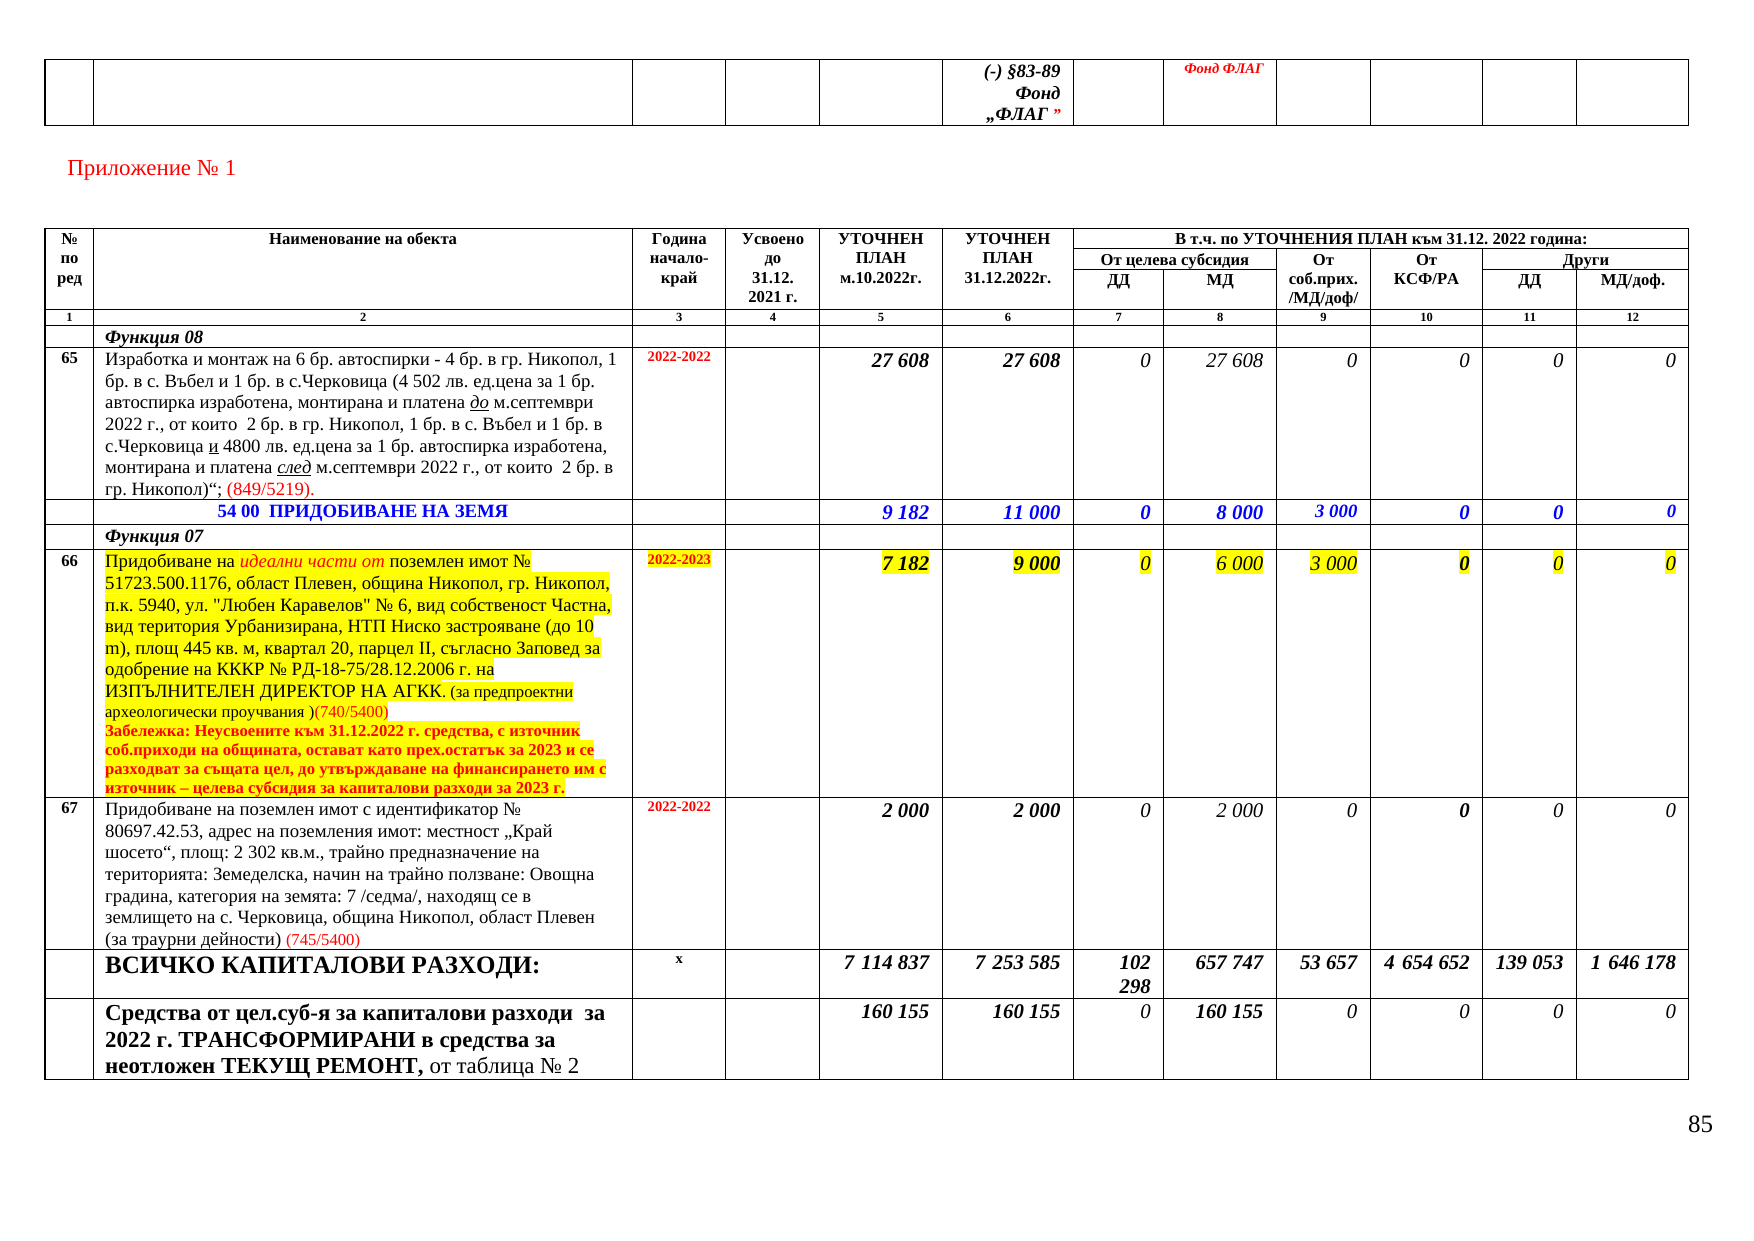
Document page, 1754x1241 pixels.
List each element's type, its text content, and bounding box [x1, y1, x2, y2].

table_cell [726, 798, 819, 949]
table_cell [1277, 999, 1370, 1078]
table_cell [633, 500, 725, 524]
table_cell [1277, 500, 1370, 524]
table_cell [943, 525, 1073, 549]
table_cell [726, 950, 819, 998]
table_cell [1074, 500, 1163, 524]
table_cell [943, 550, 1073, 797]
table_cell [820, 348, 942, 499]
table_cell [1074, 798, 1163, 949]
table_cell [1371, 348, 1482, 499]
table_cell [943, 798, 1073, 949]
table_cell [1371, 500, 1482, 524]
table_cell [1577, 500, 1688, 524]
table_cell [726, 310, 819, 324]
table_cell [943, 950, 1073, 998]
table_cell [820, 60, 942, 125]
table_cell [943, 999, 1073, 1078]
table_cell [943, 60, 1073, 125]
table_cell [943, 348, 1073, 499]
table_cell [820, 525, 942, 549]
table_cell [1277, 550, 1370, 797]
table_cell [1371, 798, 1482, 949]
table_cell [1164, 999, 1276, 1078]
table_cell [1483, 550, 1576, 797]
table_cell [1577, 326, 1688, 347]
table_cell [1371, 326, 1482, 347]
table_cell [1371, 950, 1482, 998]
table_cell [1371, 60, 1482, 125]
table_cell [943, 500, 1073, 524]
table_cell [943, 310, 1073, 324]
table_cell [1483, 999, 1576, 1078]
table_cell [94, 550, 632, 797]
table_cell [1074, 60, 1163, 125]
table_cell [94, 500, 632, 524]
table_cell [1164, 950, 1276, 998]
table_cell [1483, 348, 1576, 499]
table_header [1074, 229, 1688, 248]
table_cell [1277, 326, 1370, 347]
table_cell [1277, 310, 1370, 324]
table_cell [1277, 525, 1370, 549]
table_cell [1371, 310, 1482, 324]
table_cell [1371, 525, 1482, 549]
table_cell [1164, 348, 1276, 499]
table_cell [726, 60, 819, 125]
text Приложение № 1 [44, 154, 1713, 180]
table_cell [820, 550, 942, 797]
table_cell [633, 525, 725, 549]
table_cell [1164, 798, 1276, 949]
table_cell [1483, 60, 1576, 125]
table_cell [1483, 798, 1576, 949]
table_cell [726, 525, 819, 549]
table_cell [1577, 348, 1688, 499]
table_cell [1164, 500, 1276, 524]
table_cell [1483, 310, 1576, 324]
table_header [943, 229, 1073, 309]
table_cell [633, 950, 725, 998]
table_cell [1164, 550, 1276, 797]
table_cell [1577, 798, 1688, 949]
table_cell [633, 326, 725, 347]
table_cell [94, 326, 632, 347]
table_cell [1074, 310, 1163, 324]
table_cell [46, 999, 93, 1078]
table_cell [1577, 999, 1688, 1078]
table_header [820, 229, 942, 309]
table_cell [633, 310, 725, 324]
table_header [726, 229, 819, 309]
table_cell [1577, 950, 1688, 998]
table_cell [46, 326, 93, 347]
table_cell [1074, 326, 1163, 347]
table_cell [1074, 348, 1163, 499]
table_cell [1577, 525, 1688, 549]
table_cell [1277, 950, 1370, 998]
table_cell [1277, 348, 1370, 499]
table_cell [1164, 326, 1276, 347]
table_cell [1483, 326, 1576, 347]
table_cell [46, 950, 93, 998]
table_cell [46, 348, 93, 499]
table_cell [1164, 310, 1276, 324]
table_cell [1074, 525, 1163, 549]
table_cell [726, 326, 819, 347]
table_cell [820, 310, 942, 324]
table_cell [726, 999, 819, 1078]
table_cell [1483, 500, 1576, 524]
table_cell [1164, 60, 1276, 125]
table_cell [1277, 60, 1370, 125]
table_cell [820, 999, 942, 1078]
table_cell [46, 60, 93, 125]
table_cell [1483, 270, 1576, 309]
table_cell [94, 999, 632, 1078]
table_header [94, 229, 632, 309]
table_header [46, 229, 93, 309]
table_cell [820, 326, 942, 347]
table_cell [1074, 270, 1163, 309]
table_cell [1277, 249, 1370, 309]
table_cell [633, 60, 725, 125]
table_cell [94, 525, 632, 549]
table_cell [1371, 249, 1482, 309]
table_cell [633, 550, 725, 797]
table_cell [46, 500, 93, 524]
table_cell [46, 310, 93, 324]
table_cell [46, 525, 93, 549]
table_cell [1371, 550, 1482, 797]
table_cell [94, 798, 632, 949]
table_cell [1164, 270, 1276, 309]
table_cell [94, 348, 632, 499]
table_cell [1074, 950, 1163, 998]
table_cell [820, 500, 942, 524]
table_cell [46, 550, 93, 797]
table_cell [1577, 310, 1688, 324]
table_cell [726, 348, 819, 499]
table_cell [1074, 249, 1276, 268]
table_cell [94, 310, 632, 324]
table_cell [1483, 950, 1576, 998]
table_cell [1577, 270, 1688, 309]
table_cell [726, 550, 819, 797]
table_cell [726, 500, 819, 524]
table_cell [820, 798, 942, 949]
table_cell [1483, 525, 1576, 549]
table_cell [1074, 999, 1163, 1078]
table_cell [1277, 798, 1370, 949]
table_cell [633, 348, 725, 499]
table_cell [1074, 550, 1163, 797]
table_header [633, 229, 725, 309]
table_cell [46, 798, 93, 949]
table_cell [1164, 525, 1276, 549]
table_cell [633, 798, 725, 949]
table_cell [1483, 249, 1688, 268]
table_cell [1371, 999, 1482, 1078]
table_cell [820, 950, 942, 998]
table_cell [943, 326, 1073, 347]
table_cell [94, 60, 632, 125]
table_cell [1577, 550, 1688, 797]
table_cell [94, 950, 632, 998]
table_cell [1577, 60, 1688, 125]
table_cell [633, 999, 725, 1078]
